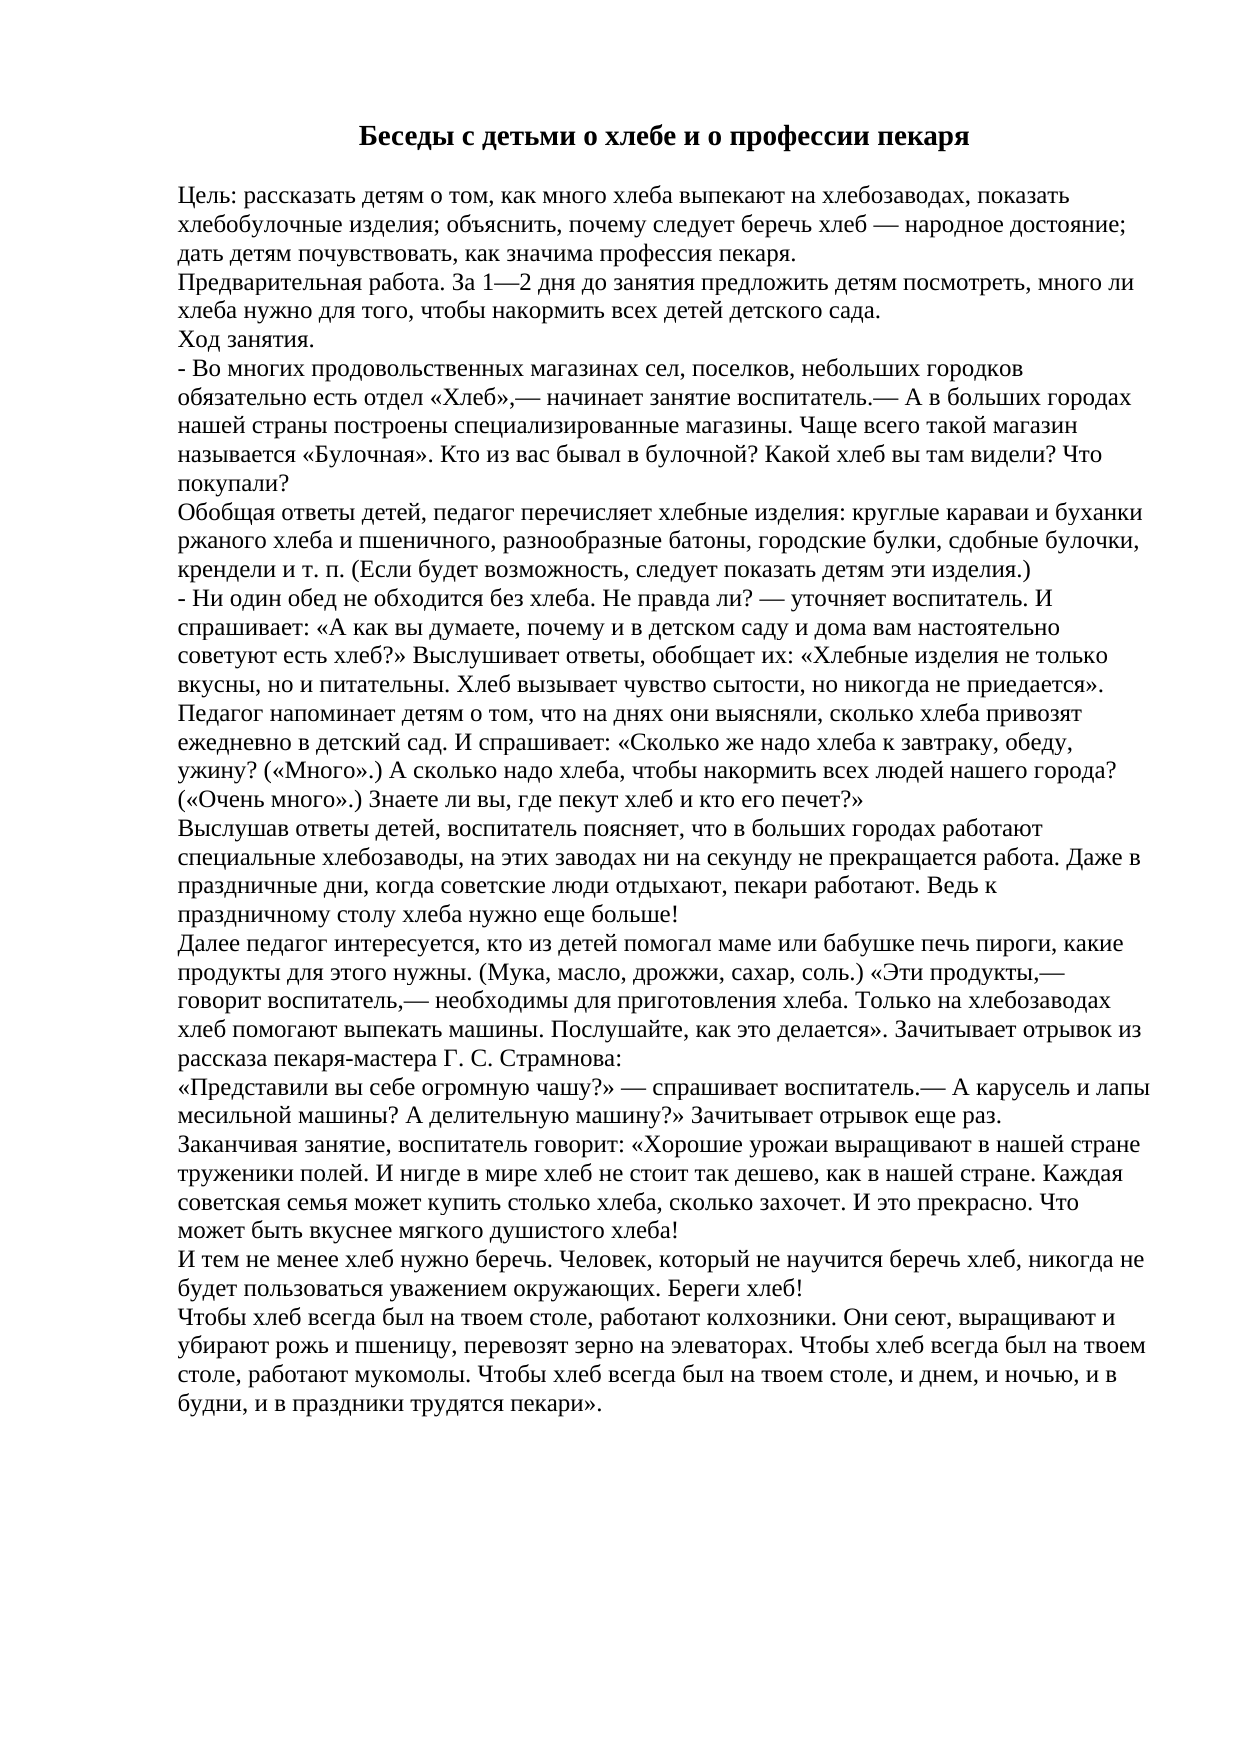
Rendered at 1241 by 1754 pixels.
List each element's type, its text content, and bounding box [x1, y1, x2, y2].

text Беседы с детьми о хлебе и о профессии пекаря [177, 118, 1152, 152]
text Цель: рассказать детям о том, как много хлеба выпекают на хлебозаводах, показать хлебобулочные изделия; объяснить, почему следует беречь хлеб — народное достояние; дать детям почувствовать, как значима профессия пекаря. Предварительная работа. За 1—2 дня до занятия предложить детям посмотреть, много ли хлеба нужно для того, чтобы накормить всех детей детского сада. Ход занятия. - Во многих продовольственных магазинах сел, поселков, небольших городков обязательно есть отдел «Хлеб»,— начинает занятие воспитатель.— А в больших городах нашей страны построены специализированные магазины. Чаще всего такой магазин называется «Булочная». Кто из вас бывал в булочной? Какой хлеб вы там видели? Что покупали? Обобщая ответы детей, педагог перечисляет хлебные изделия: круглые караваи и буханки ржаного хлеба и пшеничного, разнообразные батоны, городские булки, сдобные булочки, крендели и т. п. (Если будет возможность, следует показать детям эти изделия.) - Ни один обед не обходится без хлеба. Не правда ли? — уточняет воспитатель. И спрашивает: «А как вы думаете, почему и в детском саду и дома вам настоятельно советуют есть хлеб?» Выслушивает ответы, обобщает их: «Хлебные изделия не только вкусны, но и питательны. Хлеб вызывает чувство сытости, но никогда не приедается». Педагог напоминает детям о том, что на днях они выясняли, сколько хлеба привозят ежедневно в детский сад. И спрашивает: «Сколько же надо хлеба к завтраку, обеду, ужину? («Много».) А сколько надо хлеба, чтобы накормить всех людей нашего города? («Очень много».) Знаете ли вы, где пекут хлеб и кто его печет?» Выслушав ответы детей, воспитатель поясняет, что в больших городах работают специальные хлебозаводы, на этих заводах ни на секунду не прекращается работа. Даже в праздничные дни, когда советские люди отдыхают, пекари работают. Ведь к праздничному столу хлеба нужно еще больше! Далее педагог интересуется, кто из детей помогал маме или бабушке печь пироги, какие продукты для этого нужны. (Мука, масло, дрожжи, сахар, соль.) «Эти продукты,— говорит воспитатель,— необходимы для приготовления хлеба. Только на хлебозаводах хлеб помогают выпекать машины. Послушайте, как это делается». Зачитывает отрывок из рассказа пекаря-мастера Г. С. Страмнова: «Представили вы себе огромную чашу?» — спрашивает воспитатель.— А карусель и лапы месильной машины? А делительную машину?» Зачитывает отрывок еще раз. Заканчивая занятие, воспитатель говорит: «Хорошие урожаи выращивают в нашей стране труженики полей. И нигде в мире хлеб не стоит так дешево, как в нашей стране. Каждая советская семья может купить столько хлеба, сколько захочет. И это прекрасно. Что может быть вкуснее мягкого душистого хлеба! И тем не менее хлеб нужно беречь. Человек, который не научится беречь хлеб, никогда не будет пользоваться уважением окружающих. Береги хлеб! Чтобы хлеб всегда был на твоем столе, работают колхозники. Они сеют, выращивают и убирают рожь и пшеницу, перевозят зерно на элеваторах. Чтобы хлеб всегда был на твоем столе, работают мукомолы. Чтобы хлеб всегда был на твоем столе, и днем, и ночью, и в будни, и в праздники трудятся пекари». [177, 152, 1152, 1417]
